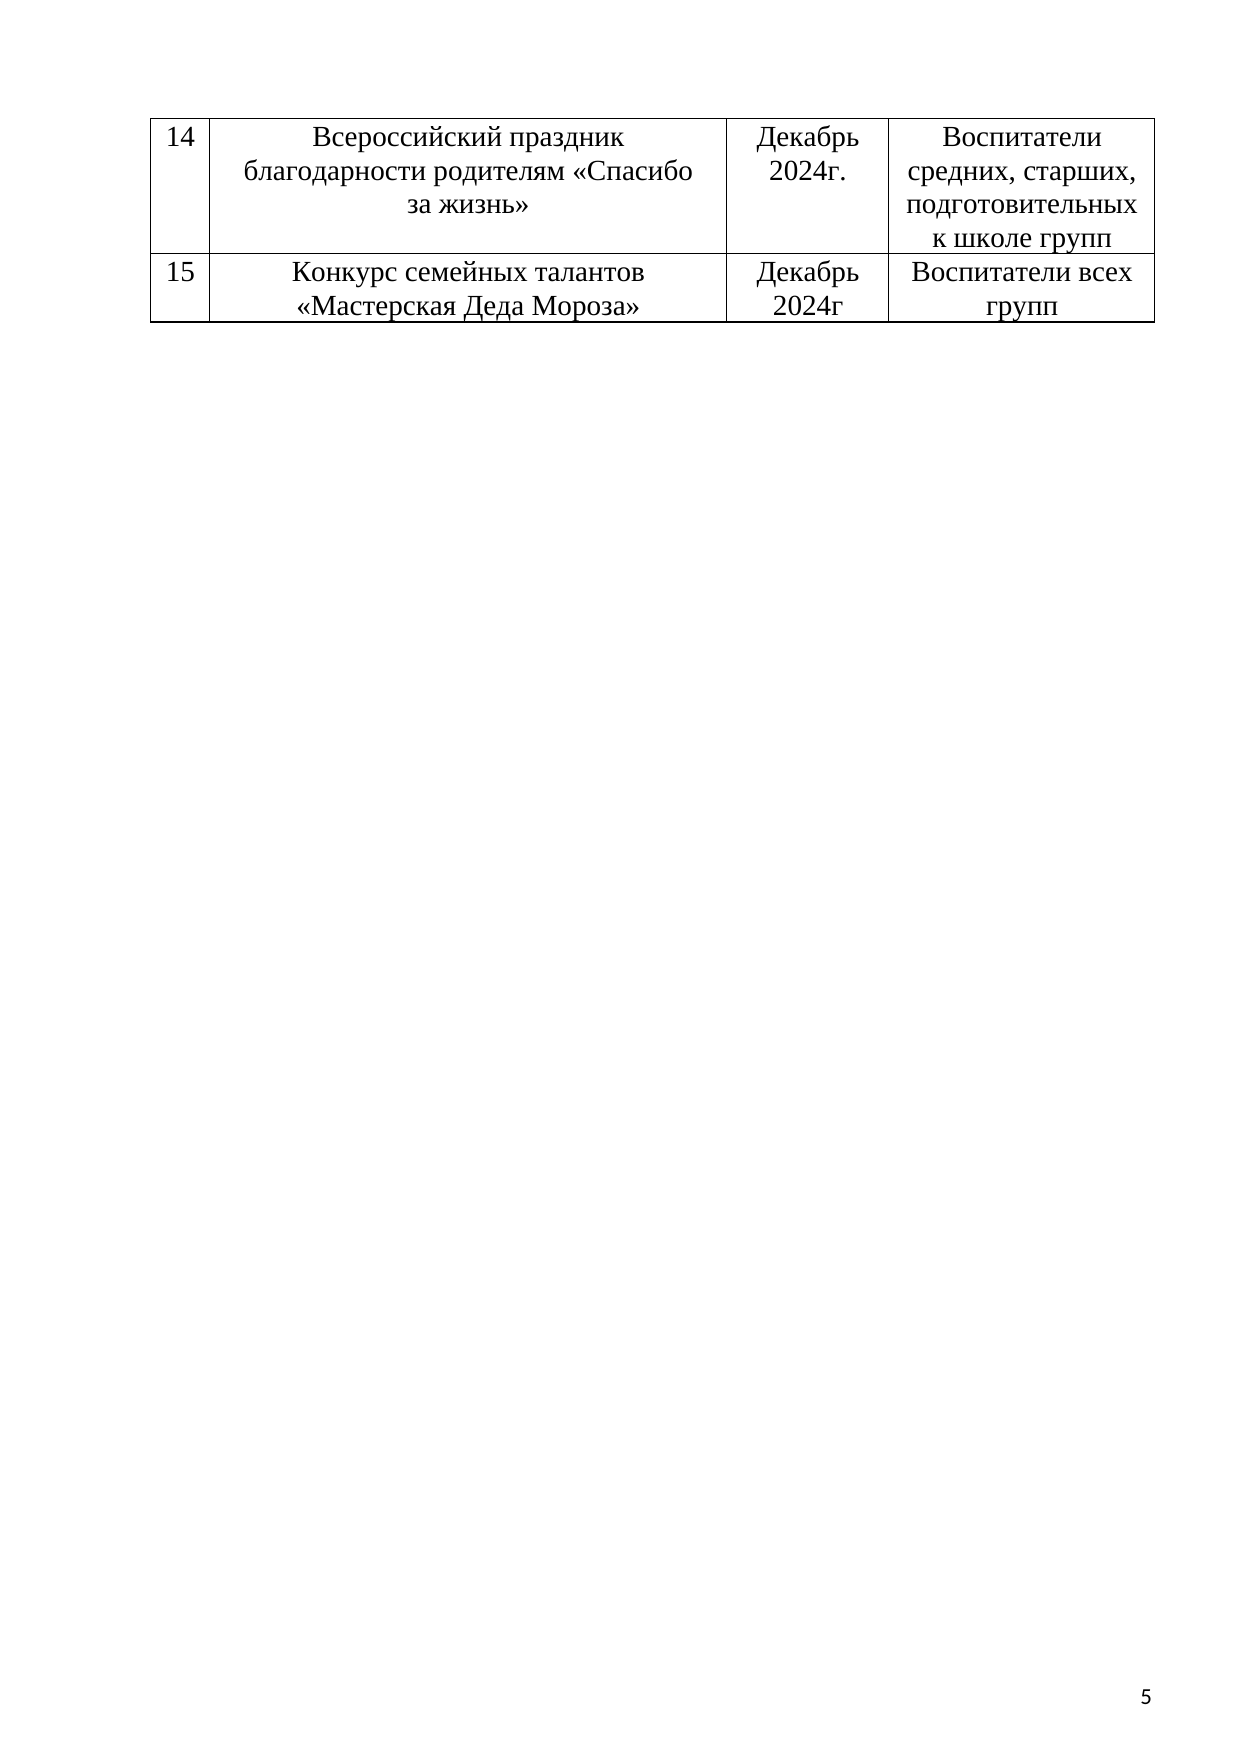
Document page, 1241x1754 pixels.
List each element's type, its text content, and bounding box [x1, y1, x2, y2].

table_cell 14 [151, 119, 209, 253]
table_cell Конкурс семейных талантов «Мастерская Деда Мороза» [210, 254, 726, 321]
table_cell Декабрь 2024г. [727, 119, 888, 253]
table_cell 15 [151, 254, 209, 321]
table_cell Воспитатели всех групп [889, 254, 1154, 321]
table_cell Воспитатели средних, старших, подготовительных к школе групп [889, 119, 1154, 253]
table_cell Декабрь 2024г [727, 254, 888, 321]
table_cell Всероссийский праздник благодарности родителям «Спасибо за жизнь» [210, 119, 726, 253]
